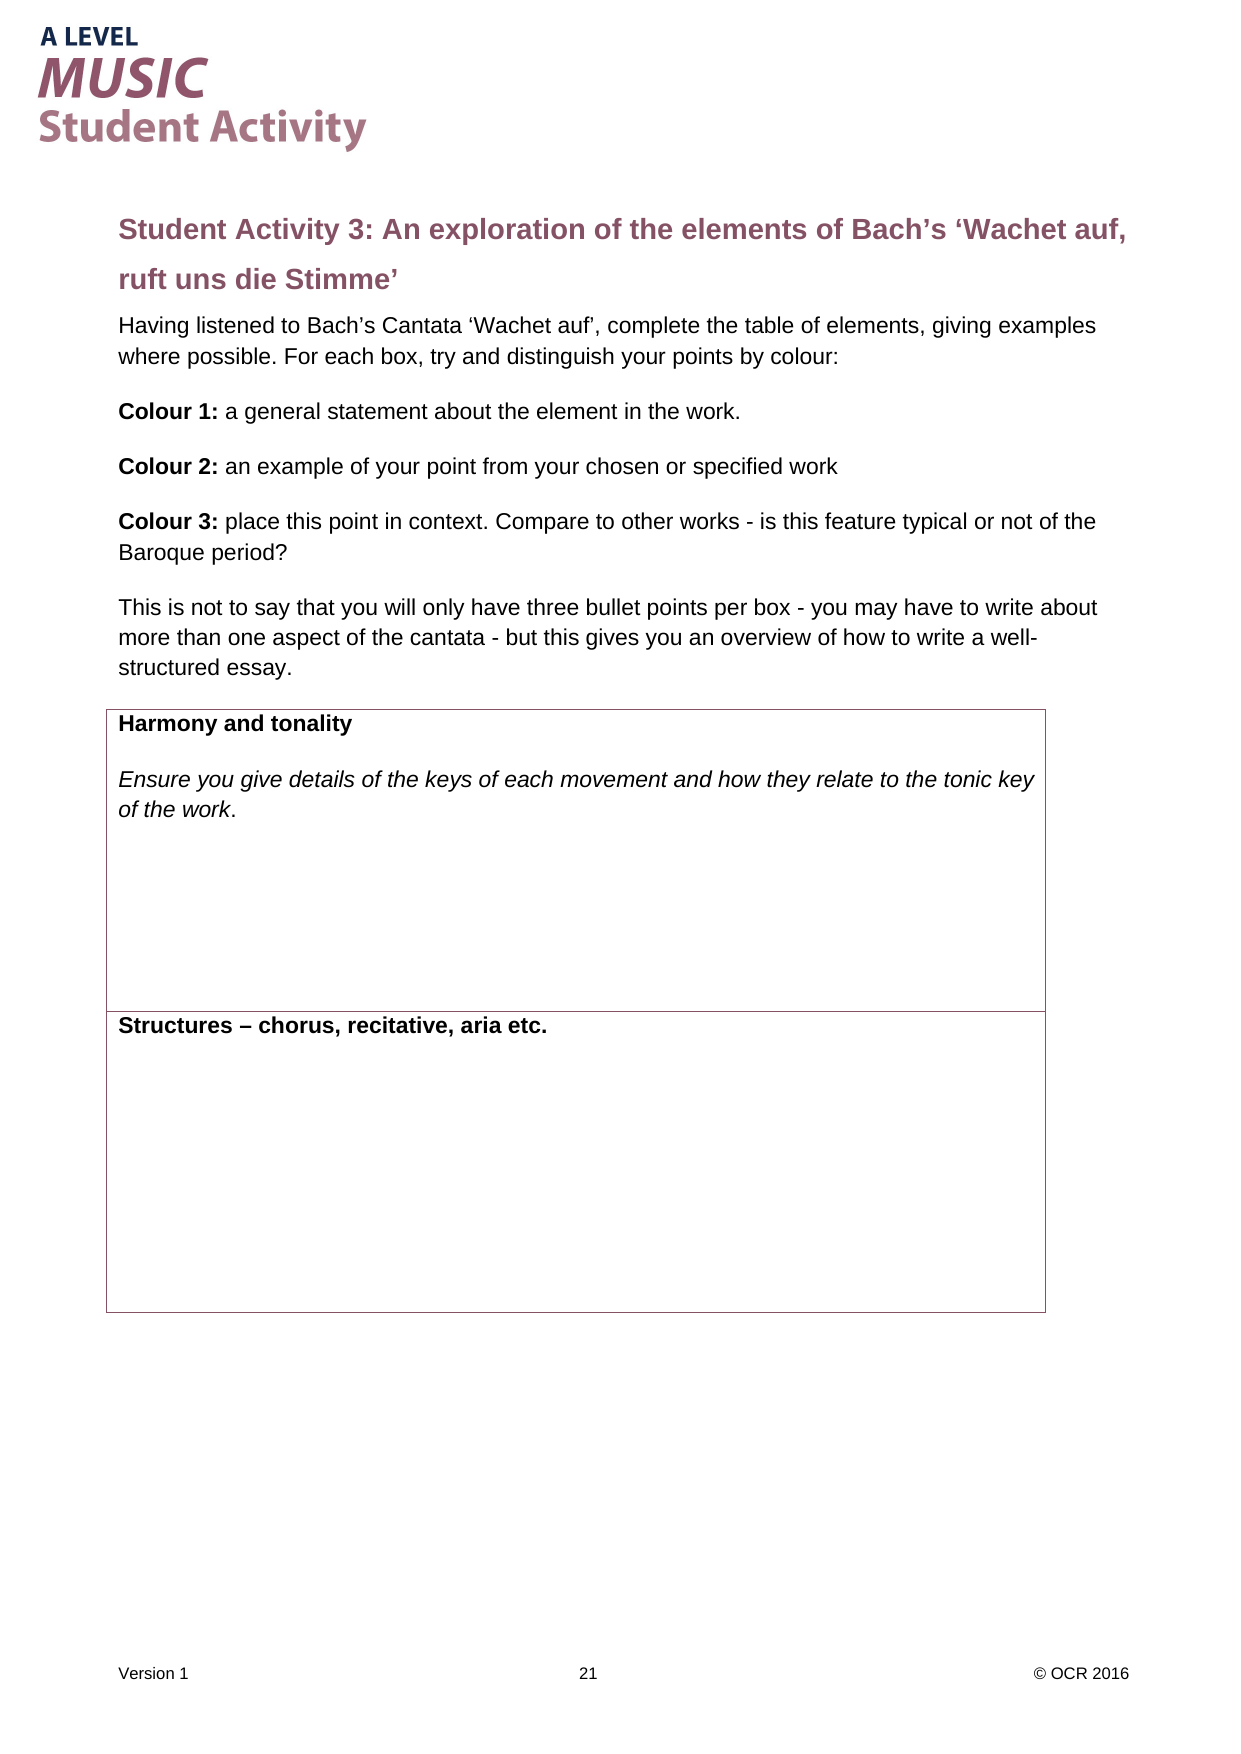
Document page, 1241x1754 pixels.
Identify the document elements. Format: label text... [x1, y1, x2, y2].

subtitle Student Activity 3: An exploration of the elements of Bach’s ‘Wachet auf, ruft uns die Stimme’ [118, 176, 1137, 296]
text Having listened to Bach’s Cantata ‘Wachet auf’, complete the table of elements, giving examples where possible. For each box, try and distinguish your points by colour: [118, 312, 1137, 369]
text Colour 1: a general statement about the element in the work. [118, 398, 1137, 424]
picture [0, 0, 1238, 176]
table_cell Structures – chorus, recitative, aria etc. [107, 1012, 1045, 1312]
table_header Harmony and tonality Ensure you give details of the keys of each movement and how they relate to the tonic key of the work. [107, 710, 1045, 1011]
text This is not to say that you will only have three bullet points per box - you may have to write about more than one aspect of the cantata - but this gives you an overview of how to write a well-structured essay. [118, 594, 1137, 681]
text Colour 2: an example of your point from your chosen or specified work [118, 453, 1137, 479]
text Colour 3: place this point in context. Compare to other works - is this feature typical or not of the Baroque period? [118, 508, 1137, 565]
